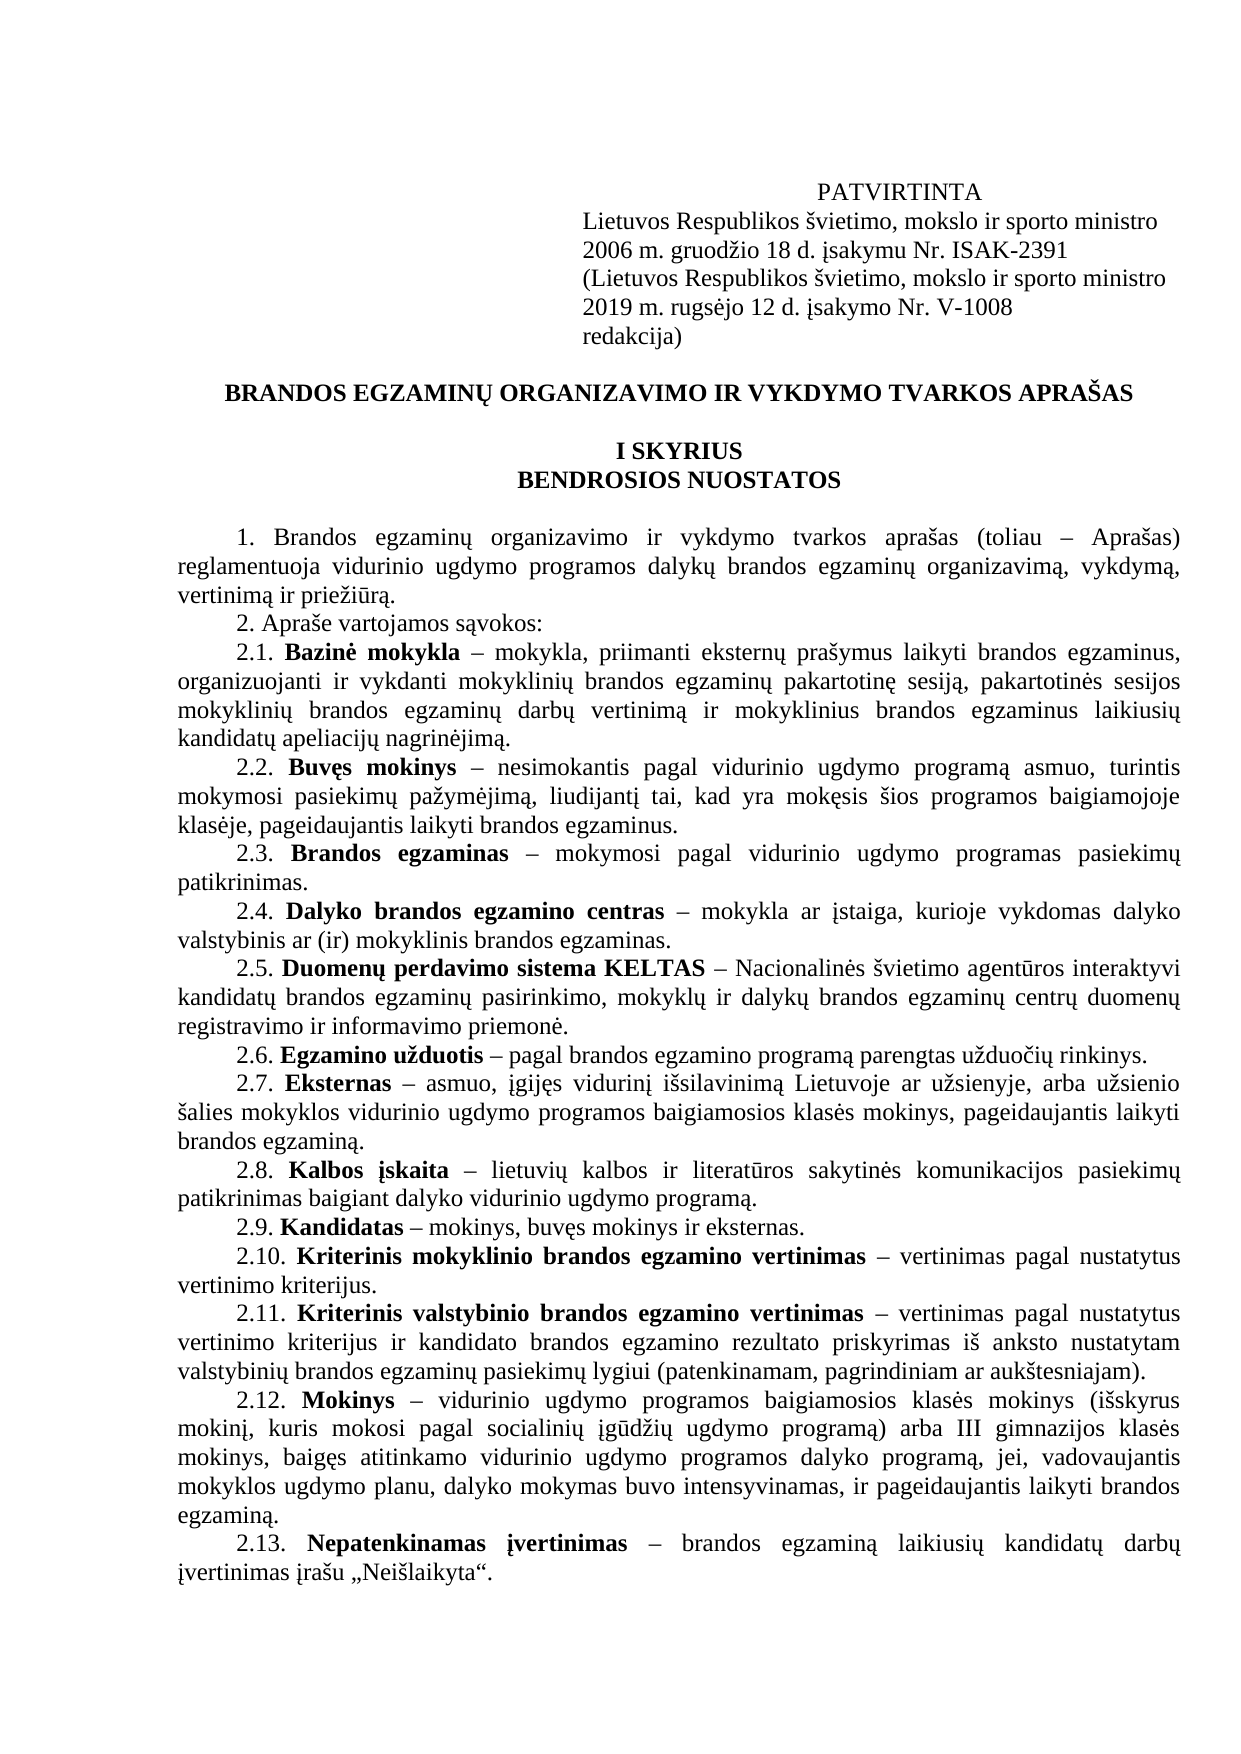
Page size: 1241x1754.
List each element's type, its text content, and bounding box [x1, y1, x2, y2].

text BRANDOS EGZAMINŲ ORGANIZAVIMO IR VYKDYMO TVARKOS APRAŠAS [177, 378, 1181, 407]
text 2.2. Buvęs mokinys – nesimokantis pagal vidurinio ugdymo programą asmuo, turintis mokymosi pasiekimų pažymėjimą, liudijantį tai, kad yra mokęsis šios programos baigiamojoje klasėje, pageidaujantis laikyti brandos egzaminus. [177, 752, 1181, 838]
text 2.4. Dalyko brandos egzamino centras – mokykla ar įstaiga, kurioje vykdomas dalyko valstybinis ar (ir) mokyklinis brandos egzaminas. [177, 896, 1181, 953]
text 1. Brandos egzaminų organizavimo ir vykdymo tvarkos aprašas (toliau – Aprašas) reglamentuoja vidurinio ugdymo programos dalykų brandos egzaminų organizavimą, vykdymą, vertinimą ir priežiūrą. [177, 522, 1181, 608]
text 2.9. Kandidatas – mokinys, buvęs mokinys ir eksternas. [177, 1212, 1181, 1241]
text 2.12. Mokinys – vidurinio ugdymo programos baigiamosios klasės mokinys (išskyrus mokinį, kuris mokosi pagal socialinių įgūdžių ugdymo programą) arba III gimnazijos klasės mokinys, baigęs atitinkamo vidurinio ugdymo programos dalyko programą, jei, vadovaujantis mokyklos ugdymo planu, dalyko mokymas buvo intensyvinamas, ir pageidaujantis laikyti brandos egzaminą. [177, 1385, 1181, 1528]
text (Lietuvos Respublikos švietimo, mokslo ir sporto ministro [177, 263, 1181, 292]
text 2.11. Kriterinis valstybinio brandos egzamino vertinimas – vertinimas pagal nustatytus vertinimo kriterijus ir kandidato brandos egzamino rezultato priskyrimas iš anksto nustatytam valstybinių brandos egzaminų pasiekimų lygiui (patenkinamam, pagrindiniam ar aukštesniajam). [177, 1298, 1181, 1385]
text 2.3. Brandos egzaminas – mokymosi pagal vidurinio ugdymo programas pasiekimų patikrinimas. [177, 838, 1181, 896]
text 2.5. Duomenų perdavimo sistema KELTAS – Nacionalinės švietimo agentūros interaktyvi kandidatų brandos egzaminų pasirinkimo, mokyklų ir dalykų brandos egzaminų centrų duomenų registravimo ir informavimo priemonė. [177, 953, 1181, 1040]
text 2.1. Bazinė mokykla – mokykla, priimanti eksternų prašymus laikyti brandos egzaminus, organizuojanti ir vykdanti mokyklinių brandos egzaminų pakartotinę sesiją, pakartotinės sesijos mokyklinių brandos egzaminų darbų vertinimą ir mokyklinius brandos egzaminus laikiusių kandidatų apeliacijų nagrinėjimą. [177, 637, 1181, 752]
text 2006 m. gruodžio 18 d. įsakymu Nr. ISAK-2391 [177, 235, 1181, 263]
text 2. Apraše vartojamos sąvokos: [177, 608, 1181, 637]
text 2.7. Eksternas – asmuo, įgijęs vidurinį išsilavinimą Lietuvoje ar užsienyje, arba užsienio šalies mokyklos vidurinio ugdymo programos baigiamosios klasės mokinys, pageidaujantis laikyti brandos egzaminą. [177, 1068, 1181, 1155]
text 2.10. Kriterinis mokyklinio brandos egzamino vertinimas – vertinimas pagal nustatytus vertinimo kriterijus. [177, 1241, 1181, 1298]
text 2.6. Egzamino užduotis – pagal brandos egzamino programą parengtas užduočių rinkinys. [177, 1040, 1181, 1068]
text Lietuvos Respublikos švietimo, mokslo ir sporto ministro [177, 206, 1181, 235]
text 2.13. Nepatenkinamas įvertinimas – brandos egzaminą laikiusių kandidatų darbų įvertinimas įrašu „Neišlaikyta“. [177, 1528, 1181, 1586]
text redakcija) [177, 321, 1181, 350]
text PATVIRTINTA [412, 177, 1181, 206]
text 2.8. Kalbos įskaita – lietuvių kalbos ir literatūros sakytinės komunikacijos pasiekimų patikrinimas baigiant dalyko vidurinio ugdymo programą. [177, 1155, 1181, 1212]
text BENDROSIOS NUOSTATOS [177, 465, 1181, 493]
text 2019 m. rugsėjo 12 d. įsakymo Nr. V-1008 [177, 292, 1181, 321]
text I SKYRIUS [177, 436, 1181, 465]
